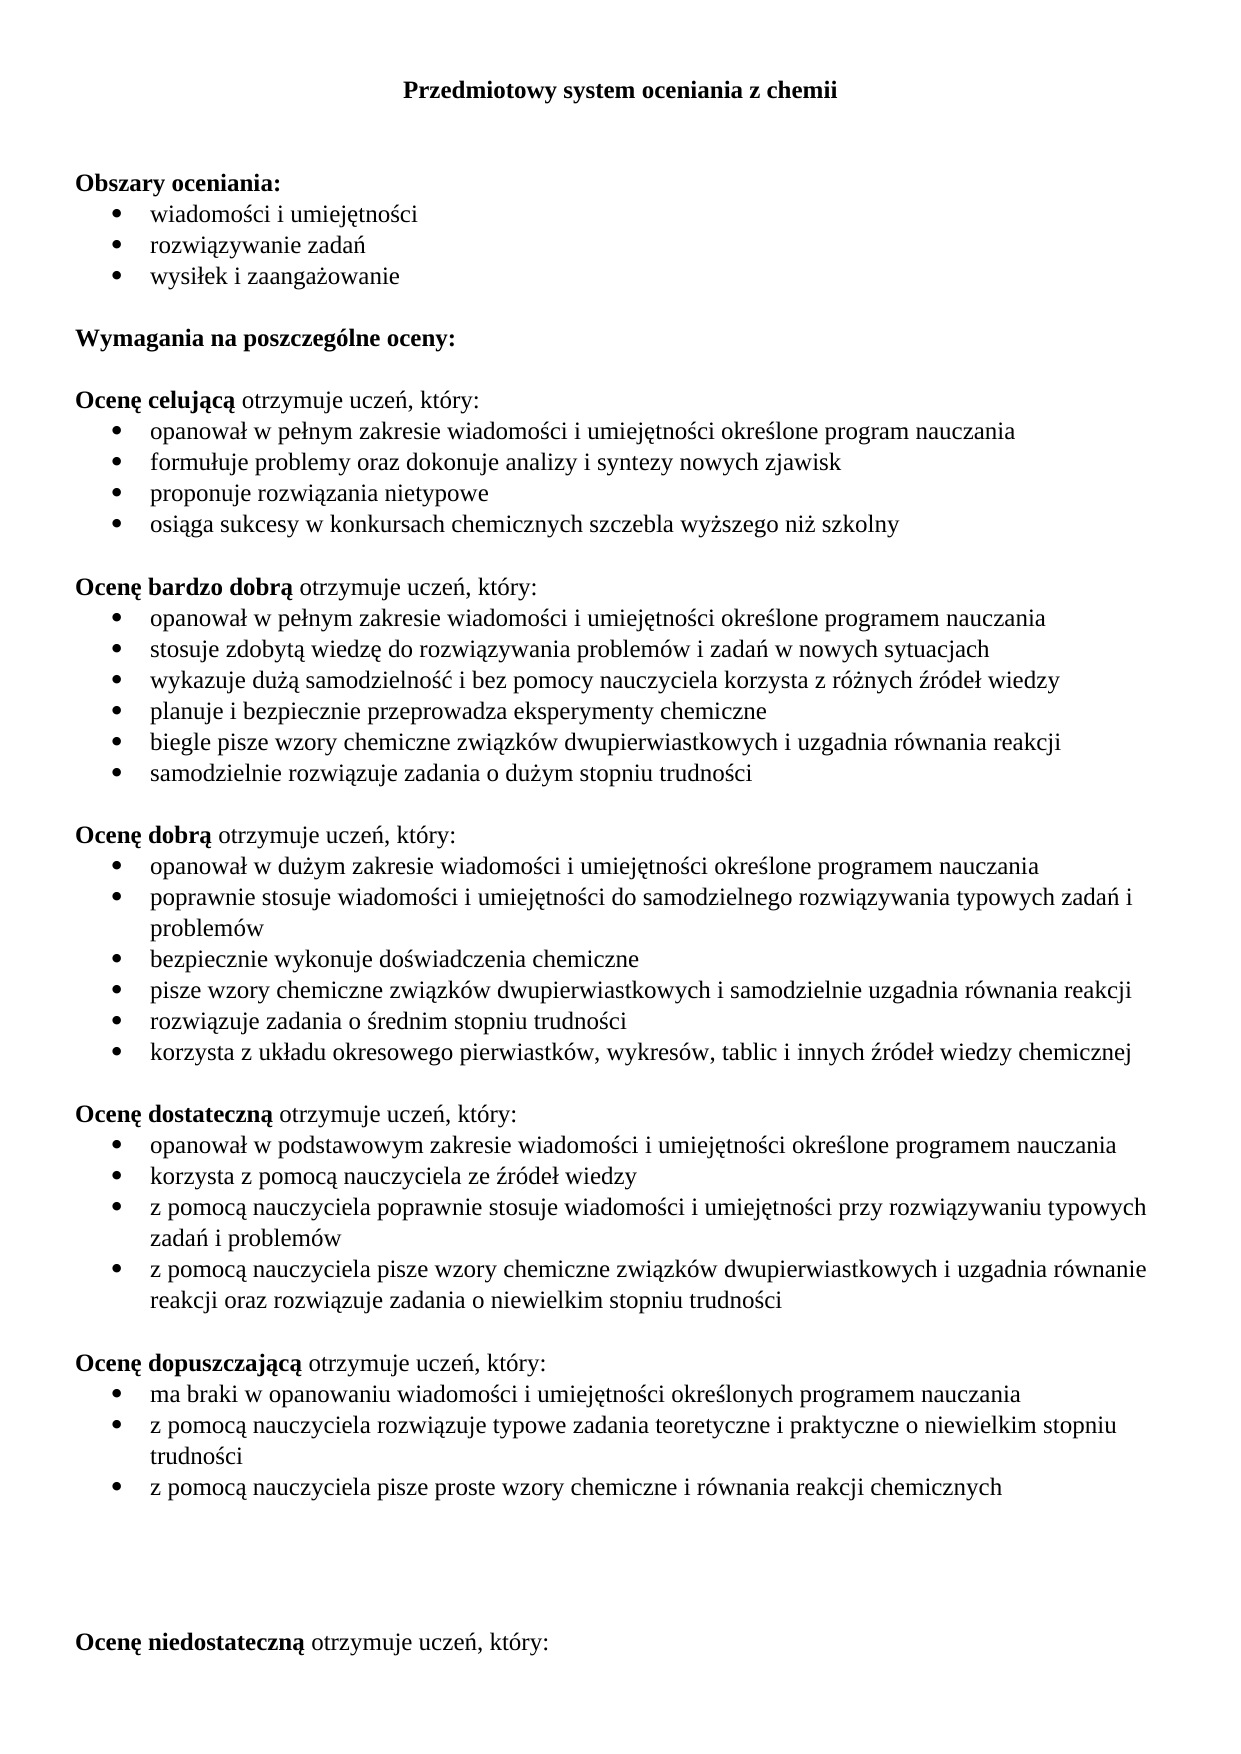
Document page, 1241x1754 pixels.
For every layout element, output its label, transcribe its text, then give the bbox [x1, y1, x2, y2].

text Ocenę dobrą otrzymuje uczeń, który: [75, 820, 1165, 849]
list biegle pisze wzory chemiczne związków dwupierwiastkowych i uzgadnia równania reakcji [112, 727, 1165, 756]
list korzysta z układu okresowego pierwiastków, wykresów, tablic i innych źródeł wiedzy chemicznej [112, 1037, 1165, 1066]
list opanował w pełnym zakresie wiadomości i umiejętności określone programem nauczania [112, 603, 1165, 631]
text Ocenę celującą otrzymuje uczeń, który: [75, 385, 1165, 414]
list z pomocą nauczyciela poprawnie stosuje wiadomości i umiejętności przy rozwiązywaniu typowych zadań i problemów [112, 1192, 1165, 1252]
list z pomocą nauczyciela pisze proste wzory chemiczne i równania reakcji chemicznych [112, 1472, 1165, 1501]
list rozwiązuje zadania o średnim stopniu trudności [112, 1006, 1165, 1035]
list samodzielnie rozwiązuje zadania o dużym stopniu trudności [112, 758, 1165, 787]
list rozwiązywanie zadań [112, 230, 1165, 259]
text Ocenę dostateczną otrzymuje uczeń, który: [75, 1099, 1165, 1128]
list pisze wzory chemiczne związków dwupierwiastkowych i samodzielnie uzgadnia równania reakcji [112, 975, 1165, 1004]
text Ocenę niedostateczną otrzymuje uczeń, który: [75, 1627, 1165, 1656]
list wysiłek i zaangażowanie [112, 261, 1165, 290]
text Ocenę bardzo dobrą otrzymuje uczeń, który: [75, 572, 1165, 600]
list opanował w pełnym zakresie wiadomości i umiejętności określone program nauczania [112, 416, 1165, 445]
text Ocenę dopuszczającą otrzymuje uczeń, który: [75, 1348, 1165, 1376]
list opanował w dużym zakresie wiadomości i umiejętności określone programem nauczania [112, 851, 1165, 880]
list proponuje rozwiązania nietypowe [112, 478, 1165, 507]
text Przedmiotowy system oceniania z chemii [75, 75, 1165, 104]
list poprawnie stosuje wiadomości i umiejętności do samodzielnego rozwiązywania typowych zadań i problemów [112, 882, 1165, 942]
list wykazuje dużą samodzielność i bez pomocy nauczyciela korzysta z różnych źródeł wiedzy [112, 665, 1165, 693]
list z pomocą nauczyciela pisze wzory chemiczne związków dwupierwiastkowych i uzgadnia równanie reakcji oraz rozwiązuje zadania o niewielkim stopniu trudności [112, 1254, 1165, 1314]
list wiadomości i umiejętności [112, 199, 1165, 228]
list z pomocą nauczyciela rozwiązuje typowe zadania teoretyczne i praktyczne o niewielkim stopniu trudności [112, 1410, 1165, 1469]
list opanował w podstawowym zakresie wiadomości i umiejętności określone programem nauczania [112, 1130, 1165, 1159]
list planuje i bezpiecznie przeprowadza eksperymenty chemiczne [112, 696, 1165, 724]
text Obszary oceniania: [75, 168, 1165, 197]
list bezpiecznie wykonuje doświadczenia chemiczne [112, 944, 1165, 973]
list osiąga sukcesy w konkursach chemicznych szczebla wyższego niż szkolny [112, 509, 1165, 538]
list formułuje problemy oraz dokonuje analizy i syntezy nowych zjawisk [112, 447, 1165, 476]
list ma braki w opanowaniu wiadomości i umiejętności określonych programem nauczania [112, 1379, 1165, 1407]
text Wymagania na poszczególne oceny: [75, 323, 1165, 352]
list stosuje zdobytą wiedzę do rozwiązywania problemów i zadań w nowych sytuacjach [112, 634, 1165, 662]
list korzysta z pomocą nauczyciela ze źródeł wiedzy [112, 1161, 1165, 1190]
